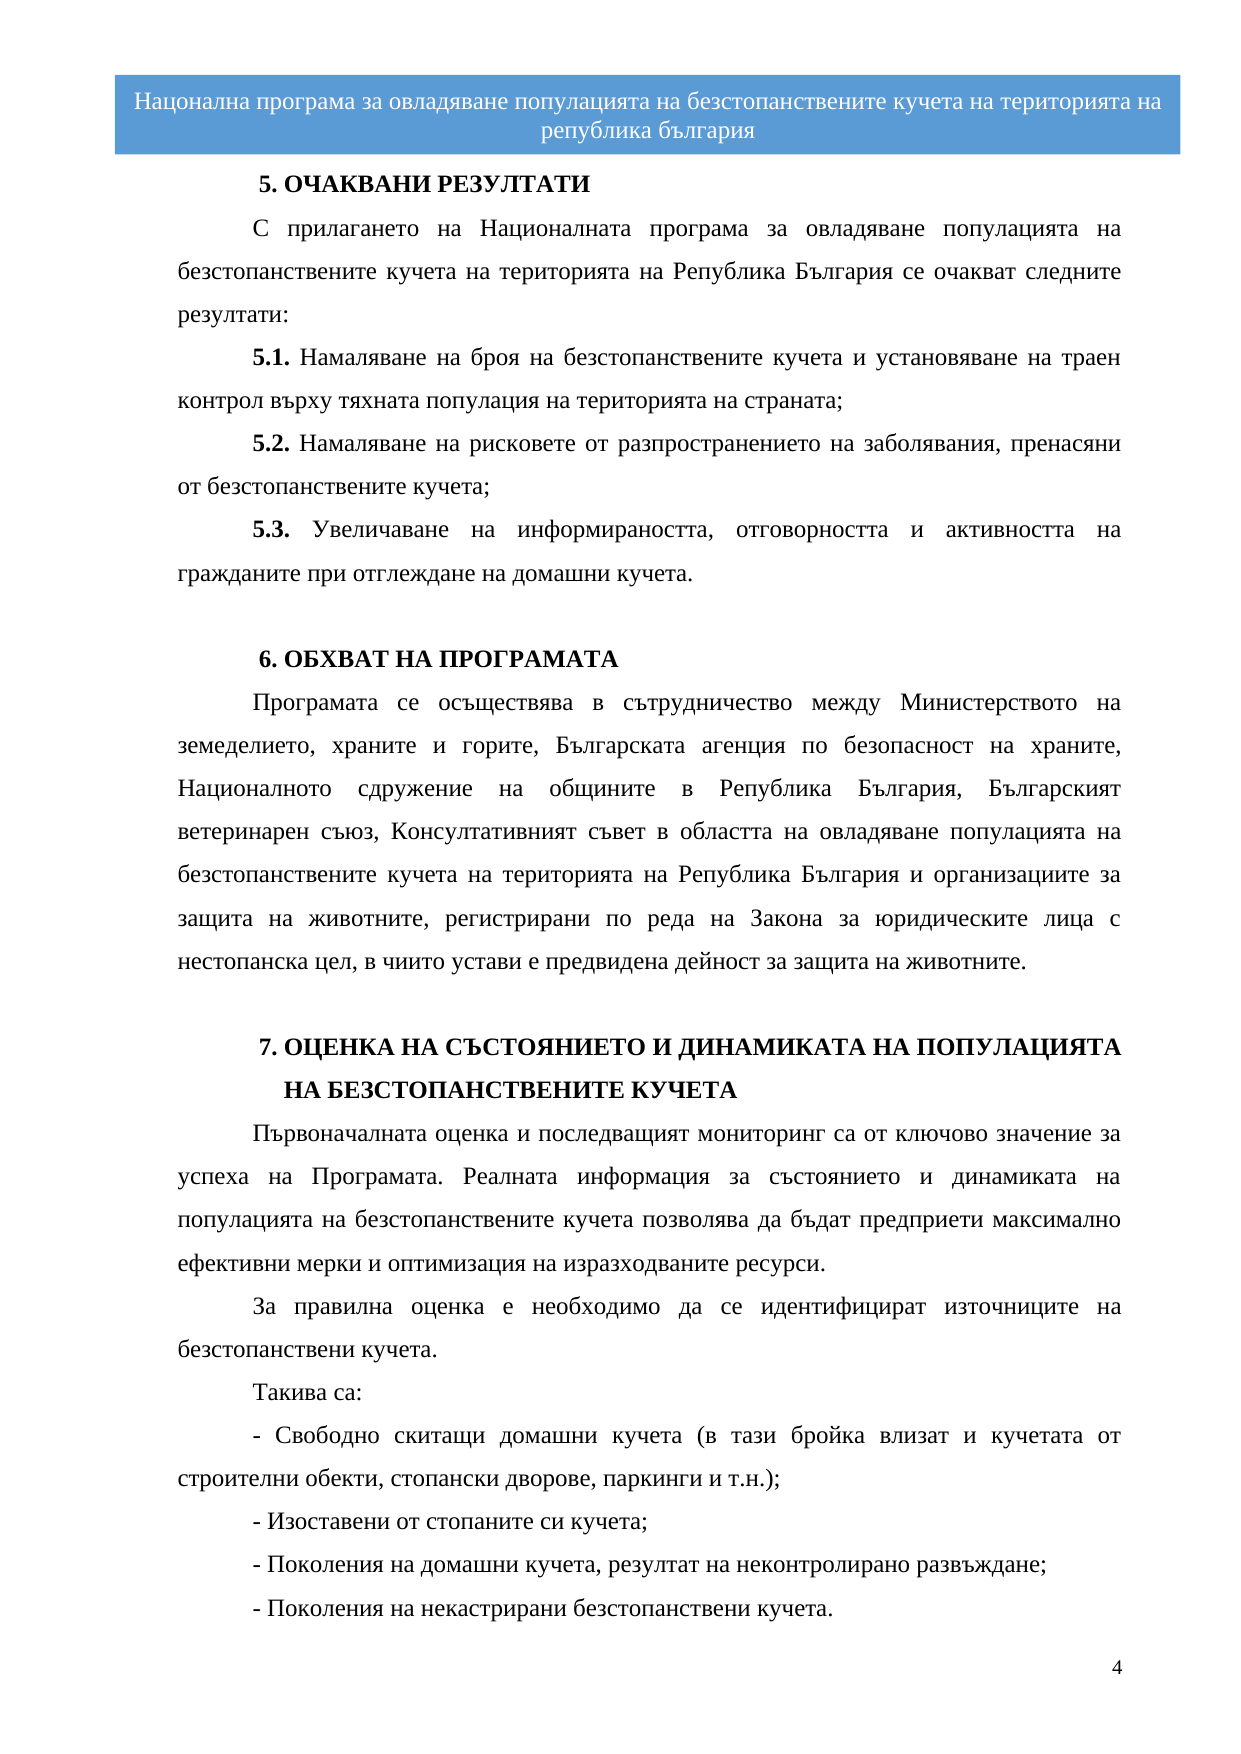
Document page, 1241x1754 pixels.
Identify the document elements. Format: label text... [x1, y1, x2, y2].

list ОЧАКВАНИ РЕЗУЛТАТИ [283, 169, 1122, 198]
text - Поколения на некастрирани безстопанствени кучета. [177, 1593, 1122, 1621]
list 5.2. Намаляване на рисковете от разпространението на заболявания, пренасяни от безстопанствените кучета; [177, 428, 1122, 500]
list ОБХВАТ НА ПРОГРАМАТА [283, 644, 1122, 673]
text Такива са: [177, 1377, 1122, 1406]
text С прилагането на Националната програма за овладяване популацията на безстопанствените кучета на територията на Република България се очакват следните резултати: [177, 213, 1122, 328]
text - Поколения на домашни кучета, резултат на неконтролирано развъждане; [177, 1549, 1122, 1578]
text Програмата се осъществява в сътрудничество между Министерството на земеделието, храните и горите, Българската агенция по безопасност на храните, Националното сдружение на общините в Република България, Българският ветеринарен съюз, Консултативният съвет в областта на овладяване популацията на безстопанствените кучета на територията на Република България и организациите за защита на животните, регистрирани по реда на Закона за юридическите лица с нестопанска цел, в чиито устави е предвидена дейност за защита на животните. [177, 687, 1122, 974]
list 5.3. Увеличаване на информираността, отговорността и активността на гражданите при отглеждане на домашни кучета. [177, 514, 1122, 586]
list 5.1. Намаляване на броя на безстопанствените кучета и установяване на траен контрол върху тяхната популация на територията на страната; [177, 342, 1122, 414]
text За правилна оценка е необходимо да се идентифицират източниците на безстопанствени кучета. [177, 1291, 1122, 1363]
text - Свободно скитащи домашни кучета (в тази бройка влизат и кучетата от строителни обекти, стопански дворове, паркинги и т.н.); [177, 1420, 1122, 1492]
text - Изоставени от стопаните си кучета; [177, 1506, 1122, 1535]
list ОЦЕНКА НА СЪСТОЯНИЕТО И ДИНАМИКАТА НА ПОПУЛАЦИЯТА НА БЕЗСТОПАНСТВЕНИТЕ КУЧЕТА [283, 1032, 1122, 1104]
text Първоначалната оценка и последващият мониторинг са от ключово значение за успеха на Програмата. Реалната информация за състоянието и динамиката на популацията на безстопанствените кучета позволява да бъдат предприети максимално ефективни мерки и оптимизация на изразходваните ресурси. [177, 1118, 1122, 1276]
